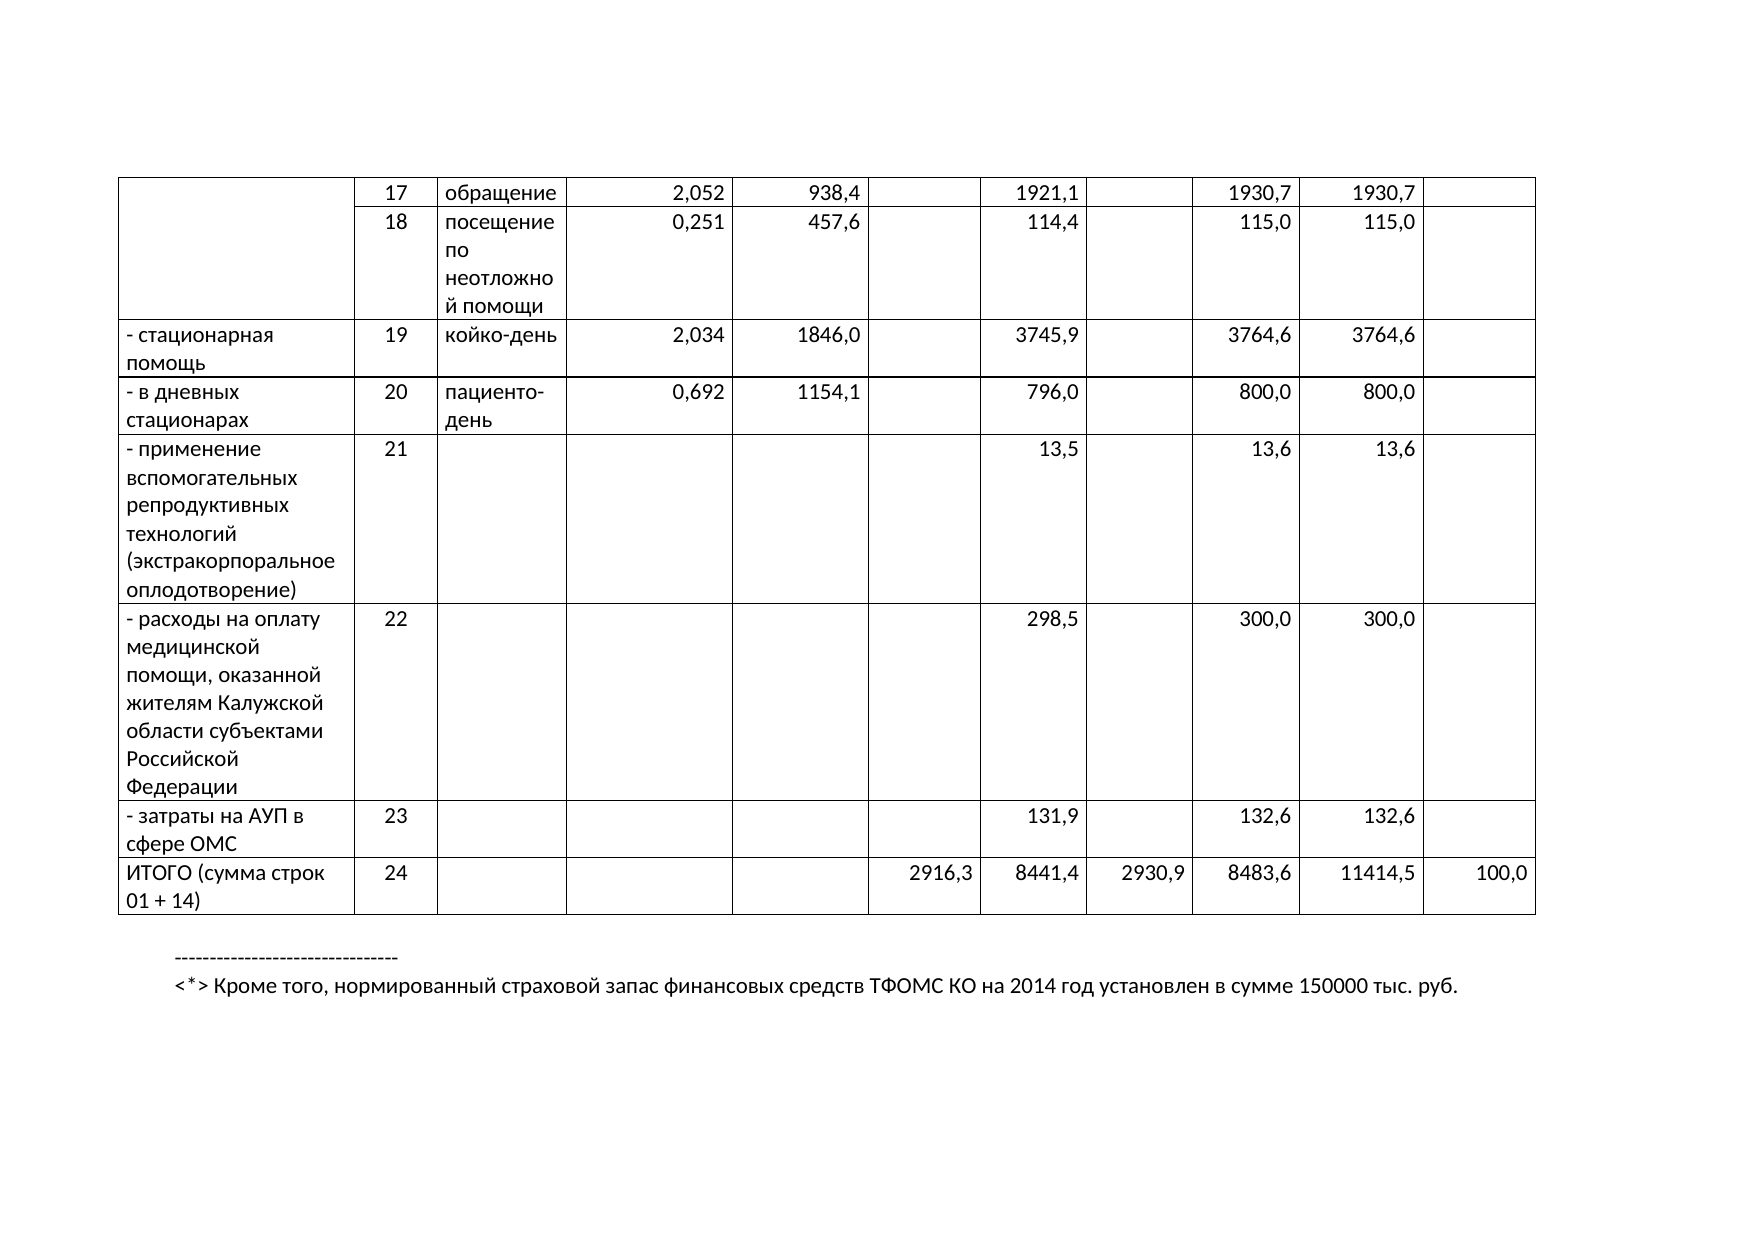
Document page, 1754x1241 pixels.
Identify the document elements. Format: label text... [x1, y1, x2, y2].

table_cell [869, 320, 980, 376]
table_cell [1424, 378, 1535, 433]
table_cell 13,6 [1193, 435, 1299, 603]
table_cell 19 [355, 320, 437, 376]
table_cell 8483,6 [1193, 858, 1299, 914]
table_cell 457,6 [733, 207, 868, 319]
table_cell [869, 178, 980, 206]
table_cell - применение вспомогательных репродуктивных технологий (экстракорпоральное оплодотворение) [119, 435, 354, 603]
table_cell [733, 604, 868, 800]
table_cell 3764,6 [1193, 320, 1299, 376]
table_cell 131,9 [981, 801, 1086, 857]
table_cell [869, 604, 980, 800]
table_cell 1930,7 [1193, 178, 1299, 206]
table_cell [1087, 604, 1192, 800]
table_cell [567, 858, 732, 914]
table_cell обращение [438, 178, 566, 206]
table_cell 1846,0 [733, 320, 868, 376]
table_cell 13,5 [981, 435, 1086, 603]
table_cell 13,6 [1300, 435, 1423, 603]
table_cell 1154,1 [733, 378, 868, 433]
table_cell 22 [355, 604, 437, 800]
table_cell [1424, 320, 1535, 376]
table_cell [1087, 320, 1192, 376]
table_cell [1087, 207, 1192, 319]
table_cell 300,0 [1193, 604, 1299, 800]
table_cell 796,0 [981, 378, 1086, 433]
text -------------------------------- [118, 943, 1636, 971]
table_cell ИТОГО (сумма строк 01 + 14) [119, 858, 354, 914]
table_cell [1424, 207, 1535, 319]
table_cell [567, 801, 732, 857]
table_cell 2930,9 [1087, 858, 1192, 914]
table_cell 11414,5 [1300, 858, 1423, 914]
table_cell 1930,7 [1300, 178, 1423, 206]
table_cell 800,0 [1193, 378, 1299, 433]
table_cell 2,052 [567, 178, 732, 206]
table_cell 8441,4 [981, 858, 1086, 914]
table_cell [567, 604, 732, 800]
table_cell - расходы на оплату медицинской помощи, оказанной жителям Калужской области субъектами Российской Федерации [119, 604, 354, 800]
table_cell 800,0 [1300, 378, 1423, 433]
table_cell [438, 604, 566, 800]
table_cell 115,0 [1193, 207, 1299, 319]
table_cell [869, 378, 980, 433]
table_cell [1424, 604, 1535, 800]
table_cell [1424, 801, 1535, 857]
table_cell 1921,1 [981, 178, 1086, 206]
table_cell 0,692 [567, 378, 732, 433]
table_cell [1087, 178, 1192, 206]
table_cell [438, 858, 566, 914]
table_cell [1424, 435, 1535, 603]
table_cell [438, 435, 566, 603]
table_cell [119, 178, 354, 319]
table_cell 0,251 [567, 207, 732, 319]
table_cell 17 [355, 178, 437, 206]
table_cell 132,6 [1300, 801, 1423, 857]
table_cell 18 [355, 207, 437, 319]
table_cell [1087, 378, 1192, 433]
table_cell [869, 435, 980, 603]
table_cell пациенто-день [438, 378, 566, 433]
table_cell койко-день [438, 320, 566, 376]
table_cell 132,6 [1193, 801, 1299, 857]
table_cell 300,0 [1300, 604, 1423, 800]
table_cell 2,034 [567, 320, 732, 376]
table_cell - затраты на АУП в сфере ОМС [119, 801, 354, 857]
table_cell 100,0 [1424, 858, 1535, 914]
table_cell [567, 435, 732, 603]
table_cell 2916,3 [869, 858, 980, 914]
table_cell [1087, 801, 1192, 857]
table_cell [1087, 435, 1192, 603]
table_cell 3745,9 [981, 320, 1086, 376]
table_cell [869, 207, 980, 319]
table_cell посещение по неотложной помощи [438, 207, 566, 319]
table_cell [869, 801, 980, 857]
table_cell [733, 801, 868, 857]
table_cell - стационарная помощь [119, 320, 354, 376]
table_cell [733, 858, 868, 914]
text <*> Кроме того, нормированный страховой запас финансовых средств ТФОМС КО на 2014 год установлен в сумме 150000 тыс. руб. [118, 971, 1636, 999]
table_cell 115,0 [1300, 207, 1423, 319]
table_cell [438, 801, 566, 857]
table_cell - в дневных стационарах [119, 378, 354, 433]
table_cell 21 [355, 435, 437, 603]
table_cell 3764,6 [1300, 320, 1423, 376]
table_cell [1424, 178, 1535, 206]
table_cell 298,5 [981, 604, 1086, 800]
table_cell 938,4 [733, 178, 868, 206]
table_cell 24 [355, 858, 437, 914]
table_cell [733, 435, 868, 603]
table_cell 23 [355, 801, 437, 857]
table_cell 114,4 [981, 207, 1086, 319]
table_cell 20 [355, 378, 437, 433]
